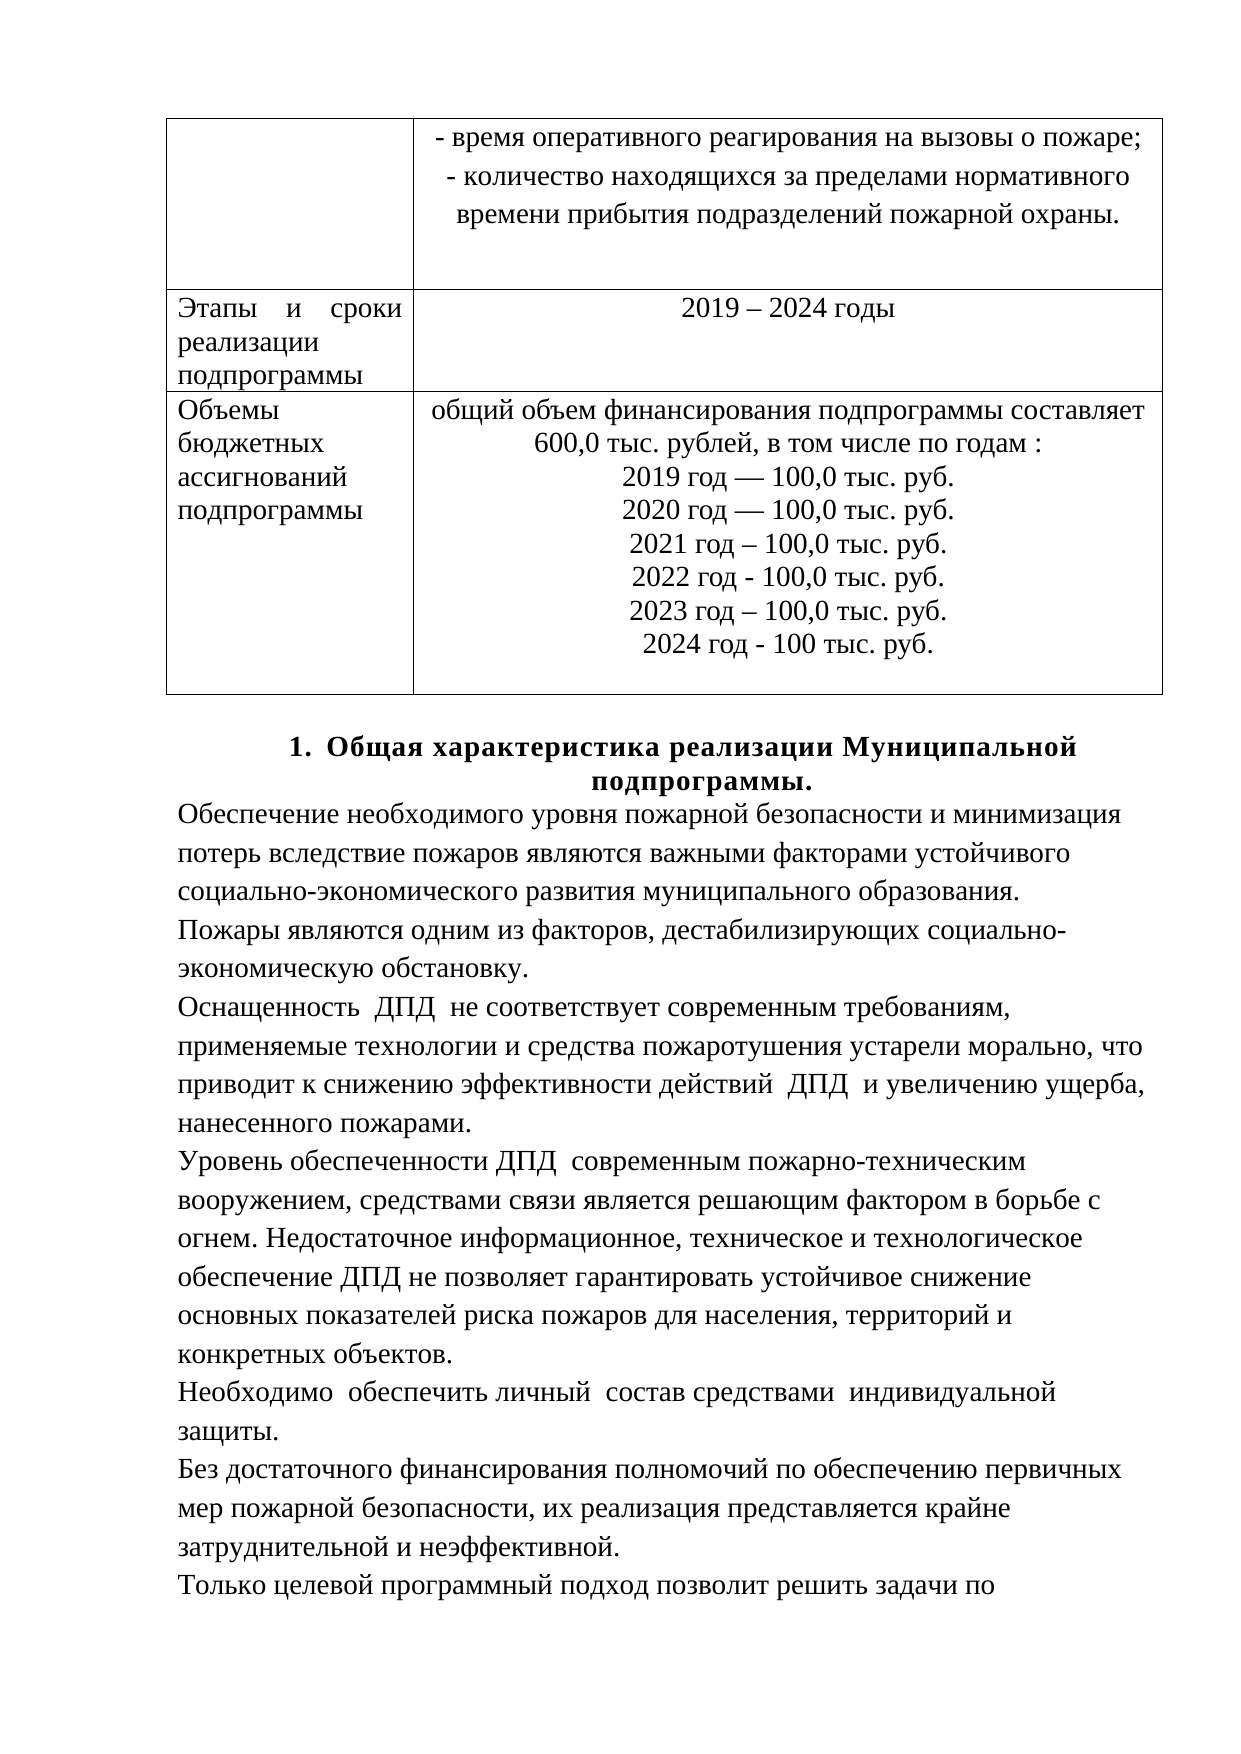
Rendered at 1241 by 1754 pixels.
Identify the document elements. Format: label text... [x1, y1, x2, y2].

table_cell Объемы бюджетных ассигнований подпрограммы [167, 392, 413, 694]
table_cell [167, 119, 413, 289]
list Общая характеристика реализации Муниципальной подпрограммы. [215, 728, 1152, 796]
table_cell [414, 119, 1162, 289]
table_cell Этапы и сроки реализации подпрограммы [167, 290, 413, 391]
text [177, 796, 1152, 1601]
table_cell общий объем финансирования подпрограммы составляет 600,0 тыс. рублей, в том числе по годам : 2019 год — 100,0 тыс. руб. 2020 год — 100,0 тыс. руб. 2021 год – 100,0 тыс. руб. 2022 год - 100,0 тыс. руб. 2023 год – 100,0 тыс. руб. 2024 год - 100 тыс. руб. [414, 392, 1162, 694]
table_cell 2019 – 2024 годы [414, 290, 1162, 391]
